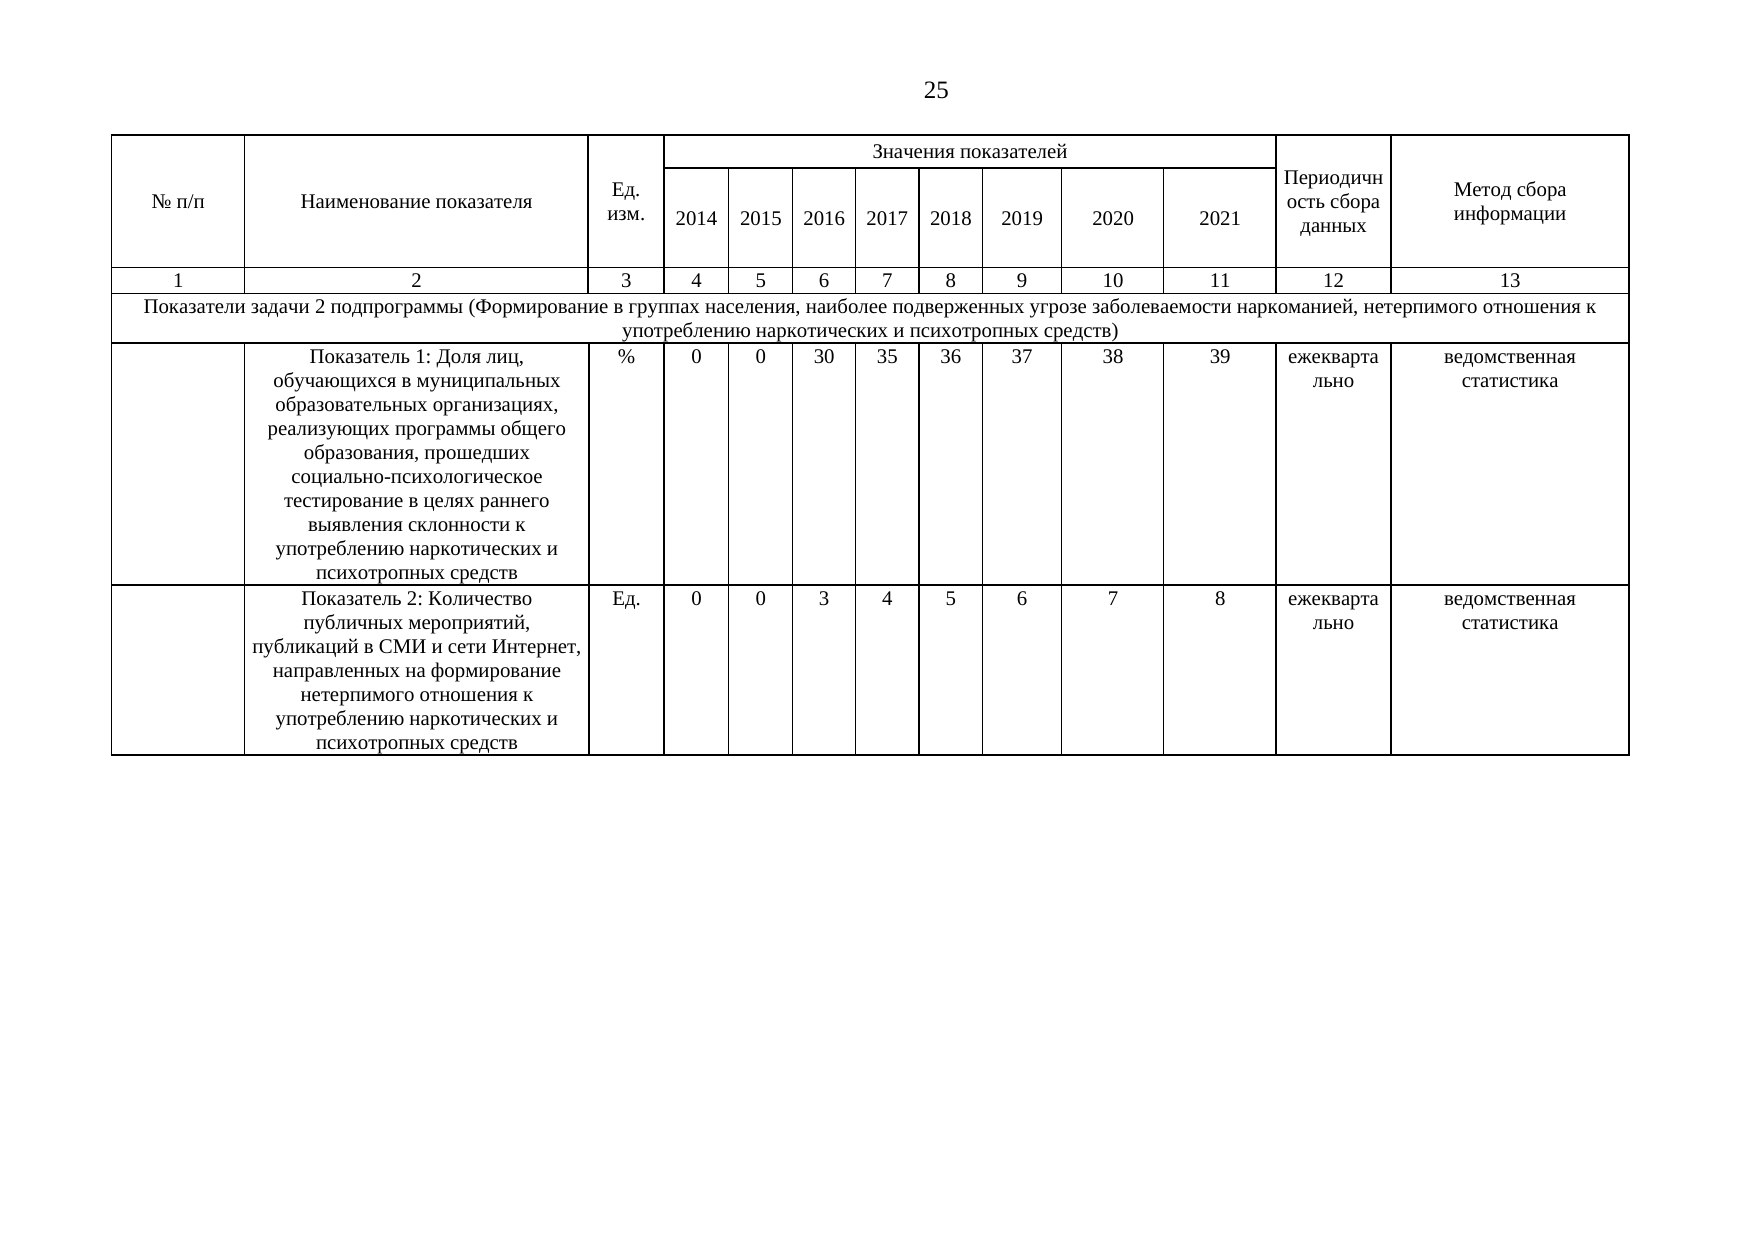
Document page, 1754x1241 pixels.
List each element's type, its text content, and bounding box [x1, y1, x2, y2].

table_cell 38 [1062, 344, 1163, 584]
table_cell 1 [112, 268, 244, 292]
table_cell 2017 [856, 169, 918, 267]
table_cell 2020 [1062, 169, 1163, 267]
table_cell 8 [920, 268, 982, 292]
table_header Метод сбора информации [1392, 136, 1628, 267]
table_cell 2016 [793, 169, 855, 267]
table_cell 13 [1392, 268, 1628, 292]
table_cell 0 [665, 586, 728, 754]
table_cell [112, 344, 244, 584]
table_cell 0 [729, 586, 792, 754]
table_header Ед. изм. [589, 136, 663, 267]
table_cell 6 [983, 586, 1061, 754]
table_cell Показатели задачи 2 подпрограммы (Формирование в группах населения, наиболее подверженных угрозе заболеваемости наркоманией, нетерпимого отношения к употреблению наркотических и психотропных средств) [112, 294, 1628, 342]
table_cell 37 [983, 344, 1061, 584]
table_cell 10 [1062, 268, 1163, 292]
table_cell [112, 586, 244, 754]
table_cell 2015 [729, 169, 792, 267]
table_cell 7 [856, 268, 918, 292]
table_cell ежеквартально [1277, 344, 1390, 584]
table_cell 8 [1164, 586, 1275, 754]
table_cell % [590, 344, 663, 584]
table_cell 4 [665, 268, 728, 292]
table_header № п/п [112, 136, 244, 267]
table_header Наименование показателя [245, 136, 587, 267]
table_cell 2 [245, 268, 587, 292]
table_cell 2018 [920, 169, 982, 267]
table_cell 2019 [983, 169, 1061, 267]
table_cell 6 [793, 268, 855, 292]
table_cell 7 [1062, 586, 1163, 754]
table_cell 2021 [1164, 169, 1275, 267]
table_header Периодичность сбора данных [1277, 136, 1390, 267]
table_cell ежеквартально [1277, 586, 1390, 754]
table_cell 2014 [665, 169, 728, 267]
table_cell Показатель 1: Доля лиц, обучающихся в муниципальных образовательных организациях, реализующих программы общего образования, прошедших социально-психологическое тестирование в целях раннего выявления склонности к употреблению наркотических и психотропных средств [245, 344, 588, 584]
table_cell 0 [665, 344, 728, 584]
table_cell 3 [589, 268, 663, 292]
table_header Значения показателей [665, 136, 1275, 167]
table_cell ведомственная статистика [1392, 586, 1628, 754]
table_cell 30 [793, 344, 855, 584]
table_cell 11 [1164, 268, 1275, 292]
table_cell 12 [1277, 268, 1390, 292]
table_cell 36 [920, 344, 982, 584]
table_cell 0 [729, 344, 792, 584]
table_cell 4 [856, 586, 918, 754]
table_cell 35 [856, 344, 918, 584]
table_cell Показатель 2: Количество публичных мероприятий, публикаций в СМИ и сети Интернет, направленных на формирование нетерпимого отношения к употреблению наркотических и психотропных средств [245, 586, 588, 754]
table_cell 39 [1164, 344, 1275, 584]
table_cell 3 [793, 586, 855, 754]
table_cell 9 [983, 268, 1061, 292]
table_cell 5 [920, 586, 982, 754]
table_cell ведомственная статистика [1392, 344, 1628, 584]
table_cell Ед. [590, 586, 663, 754]
table_cell 5 [729, 268, 792, 292]
